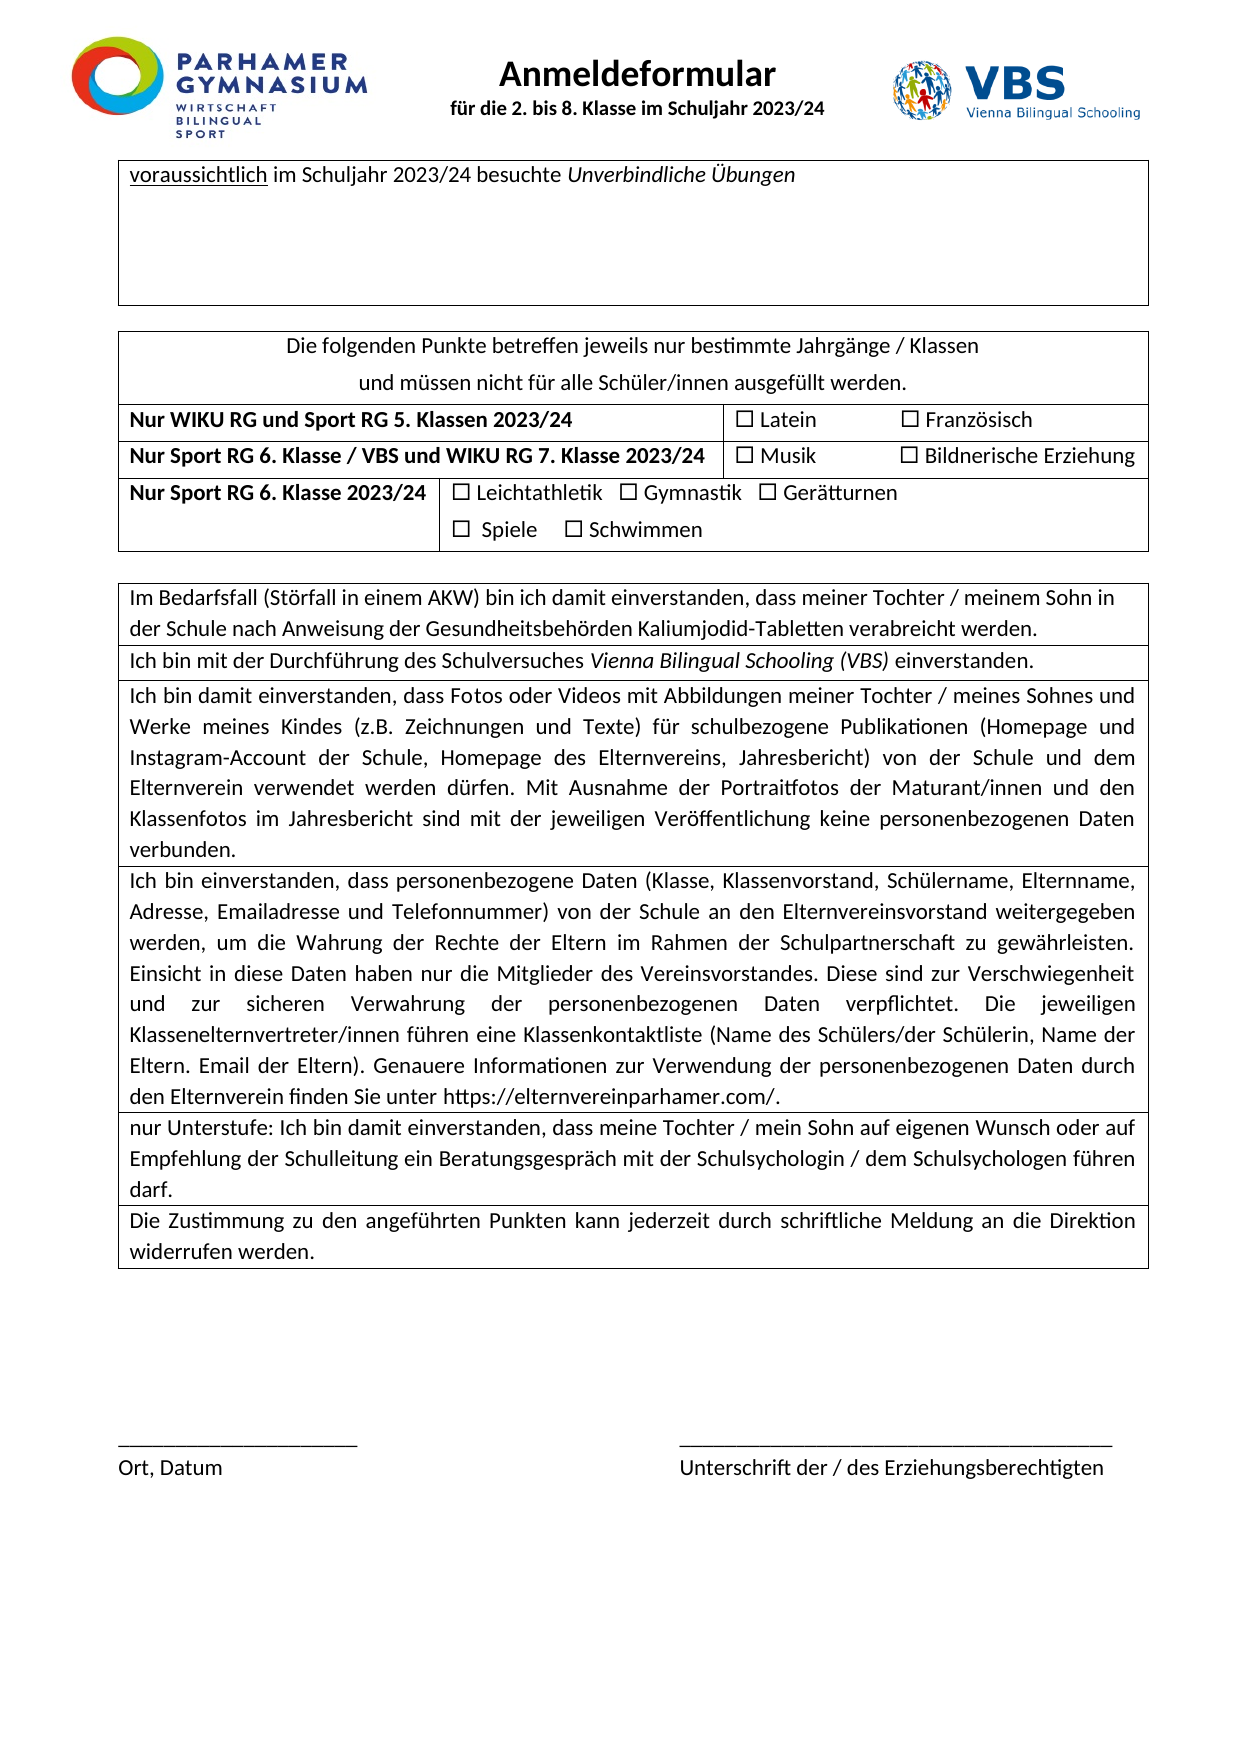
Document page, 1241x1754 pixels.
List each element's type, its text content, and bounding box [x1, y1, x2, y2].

table_cell Musik Bildnerische Erziehung [724, 442, 1148, 477]
table_header Die folgenden Punkte betreffen jeweils nur bestimmte Jahrgänge / Klassen und müssen nicht für alle Schüler/innen ausgefüllt werden. [119, 332, 1148, 404]
table_cell Ich bin einverstanden, dass personenbezogene Daten (Klasse, Klassenvorstand, Schülername, Elternname, Adresse, Emailadresse und Telefonnummer) von der Schule an den Elternvereinsvorstand weitergegeben werden, um die Wahrung der Rechte der Eltern im Rahmen der Schulpartnerschaft zu gewährleisten. Einsicht in diese Daten haben nur die Mitglieder des Vereinsvorstandes. Diese sind zur Verschwiegenheit und zur sicheren Verwahrung der personenbezogenen Daten verpflichtet. Die jeweiligen Klassenelternvertreter/innen führen eine Klassenkontaktliste (Name des Schülers/der Schülerin, Name der Eltern. Email der Eltern). Genauere Informationen zur Verwendung der personenbezogenen Daten durch den Elternverein finden Sie unter https://elternvereinparhamer.com/. [119, 867, 1148, 1112]
picture [57, 25, 376, 147]
table_cell Latein Französisch [724, 405, 1148, 441]
text _____________________ ______________________________________ [118, 1422, 1152, 1450]
table_cell Ich bin damit einverstanden, dass Fotos oder Videos mit Abbildungen meiner Tochter / meines Sohnes und Werke meines Kindes (z.B. Zeichnungen und Texte) für schulbezogene Publikationen (Homepage und Instagram-Account der Schule, Homepage des Elternvereins, Jahresbericht) von der Schule und dem Elternverein verwendet werden dürfen. Mit Ausnahme der Portraitfotos der Maturant/innen und den Klassenfotos im Jahresbericht sind mit der jeweiligen Veröffentlichung keine personenbezogenen Daten verbunden. [119, 681, 1148, 866]
text Ort, Datum Unterschrift der / des Erziehungsberechtigten [118, 1453, 1152, 1481]
table_cell nur Unterstufe: Ich bin damit einverstanden, dass meine Tochter / mein Sohn auf eigenen Wunsch oder auf Empfehlung der Schulleitung ein Beratungsgespräch mit der Schulsychologin / dem Schulsychologen führen darf. [119, 1113, 1148, 1205]
table_cell Nur Sport RG 6. Klasse / VBS und WIKU RG 7. Klasse 2023/24 [119, 442, 723, 477]
table_header Im Bedarfsfall (Störfall in einem AKW) bin ich damit einverstanden, dass meiner Tochter / meinem Sohn in der Schule nach Anweisung der Gesundheitsbehörden Kaliumjodid-Tabletten verabreicht werden. [119, 584, 1148, 645]
table_cell Ich bin mit der Durchführung des Schulversuches Vienna Bilingual Schooling (VBS) einverstanden. [119, 646, 1148, 680]
table_cell Die Zustimmung zu den angeführten Punkten kann jederzeit durch schriftliche Meldung an die Direktion widerrufen werden. [119, 1206, 1148, 1268]
table_cell Leichtathletik Gymnastik Gerätturnen Spiele Schwimmen [440, 479, 1148, 551]
table_cell Nur Sport RG 6. Klasse 2023/24 [119, 479, 439, 551]
table_cell voraussichtlich im Schuljahr 2023/24 besuchte Unverbindliche Übungen [119, 161, 1148, 305]
picture [886, 48, 1152, 127]
table_cell Nur WIKU RG und Sport RG 5. Klassen 2023/24 [119, 405, 723, 441]
